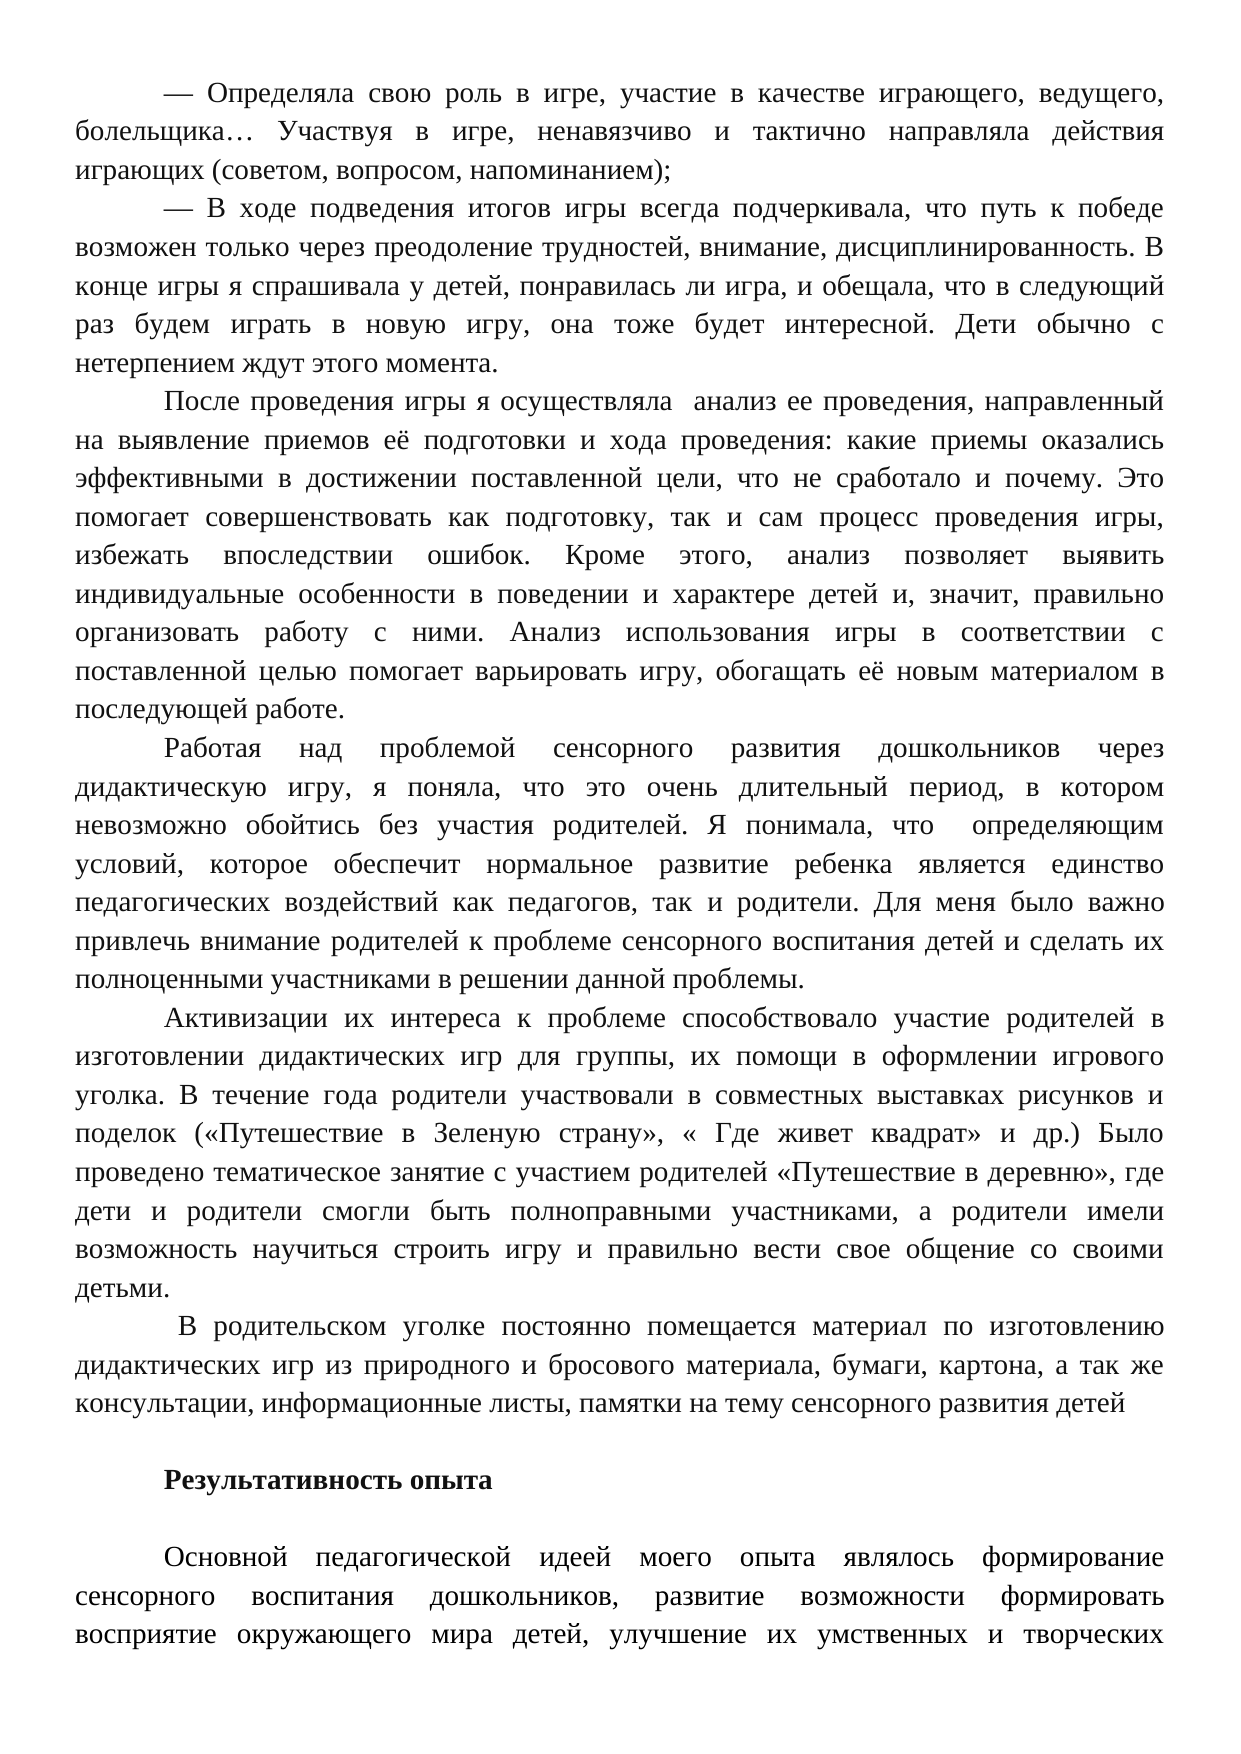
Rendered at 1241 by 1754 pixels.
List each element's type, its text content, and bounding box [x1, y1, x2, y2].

text — Определяла свою роль в игре, участие в качестве играющего, ведущего, болельщика… Участвуя в игре, ненавязчиво и тактично направляла действия играющих (советом, вопросом, напоминанием); [75, 75, 1165, 186]
text Работая над проблемой сенсорного развития дошкольников через дидактическую игру, я поняла, что это очень длительный период, в котором невозможно обойтись без участия родителей. Я понимала, что определяющим условий, которое обеспечит нормальное развитие ребенка является единство педагогических воздействий как педагогов, так и родители. Для меня было важно привлечь внимание родителей к проблеме сенсорного воспитания детей и сделать их полноценными участниками в решении данной проблемы. [75, 730, 1165, 995]
text Результативность опыта [75, 1462, 1165, 1496]
text В родительском уголке постоянно помещается материал по изготовлению дидактических игр из природного и бросового материала, бумаги, картона, а так же консультации, информационные листы, памятки на тему сенсорного развития детей [75, 1308, 1165, 1419]
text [75, 1539, 1165, 1650]
text — В ходе подведения итогов игры всегда подчеркивала, что путь к победе возможен только через преодоление трудностей, внимание, дисциплинированность. В конце игры я спрашивала у детей, понравилась ли игра, и обещала, что в следующий раз будем играть в новую игру, она тоже будет интересной. Дети обычно с нетерпением ждут этого момента. [75, 191, 1165, 378]
text Активизации их интереса к проблеме способствовало участие родителей в изготовлении дидактических игр для группы, их помощи в оформлении игрового уголка. В течение года родители участвовали в совместных выставках рисунков и поделок («Путешествие в Зеленую страну», « Где живет квадрат» и др.) Было проведено тематическое занятие с участием родителей «Путешествие в деревню», где дети и родители смогли быть полноправными участниками, а родители имели возможность научиться строить игру и правильно вести свое общение со своими детьми. [75, 1000, 1165, 1303]
text После проведения игры я осуществляла анализ ее проведения, направленный на выявление приемов её подготовки и хода проведения: какие приемы оказались эффективными в достижении поставленной цели, что не сработало и почему. Это помогает совершенствовать как подготовку, так и сам процесс проведения игры, избежать впоследствии ошибок. Кроме этого, анализ позволяет выявить индивидуальные особенности в поведении и характере детей и, значит, правильно организовать работу с ними. Анализ использования игры в соответствии с поставленной целью помогает варьировать игру, обогащать её новым материалом в последующей работе. [75, 383, 1165, 725]
